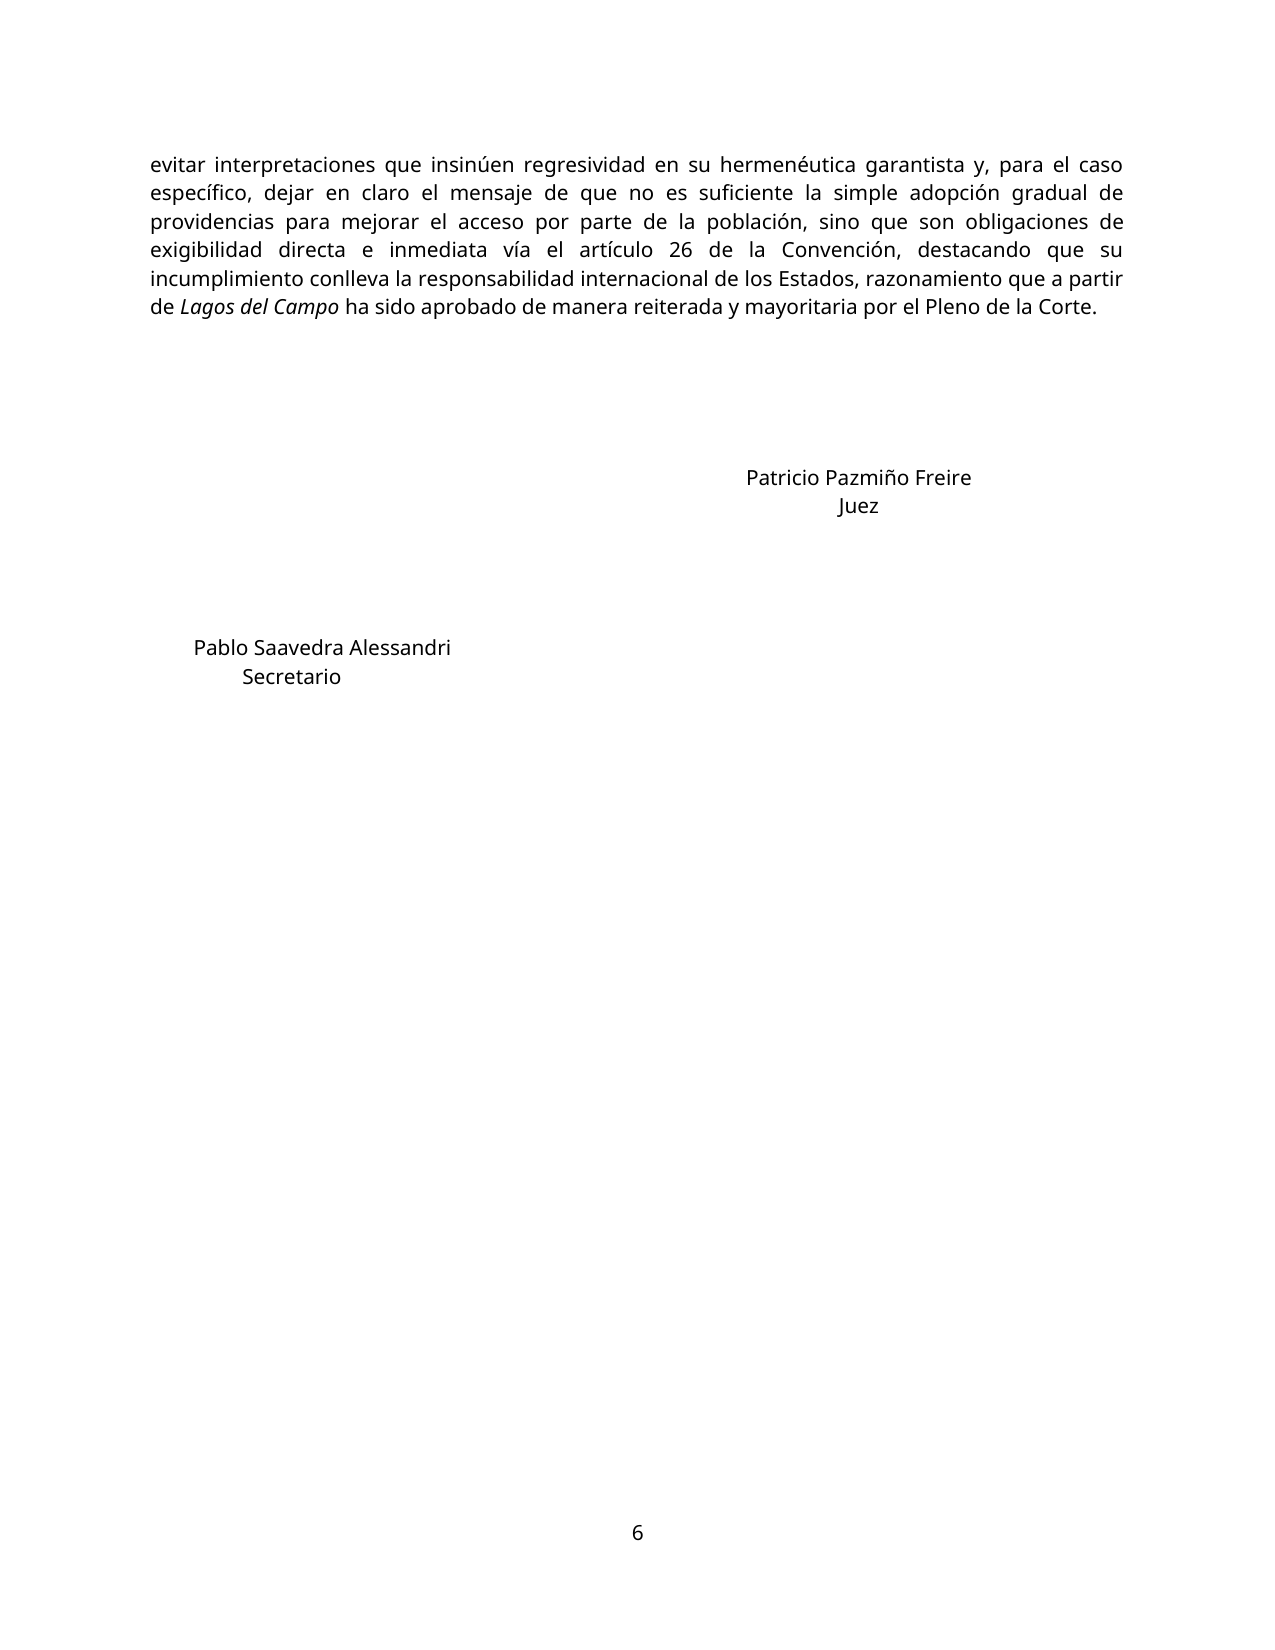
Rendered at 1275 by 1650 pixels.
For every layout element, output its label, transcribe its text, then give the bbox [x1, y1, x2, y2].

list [150, 150, 1125, 321]
text Pablo Saavedra Alessandri [150, 633, 1125, 662]
text Patricio Pazmiño Freire [592, 463, 1125, 491]
text Juez [592, 491, 1125, 520]
text Secretario [150, 662, 1125, 690]
